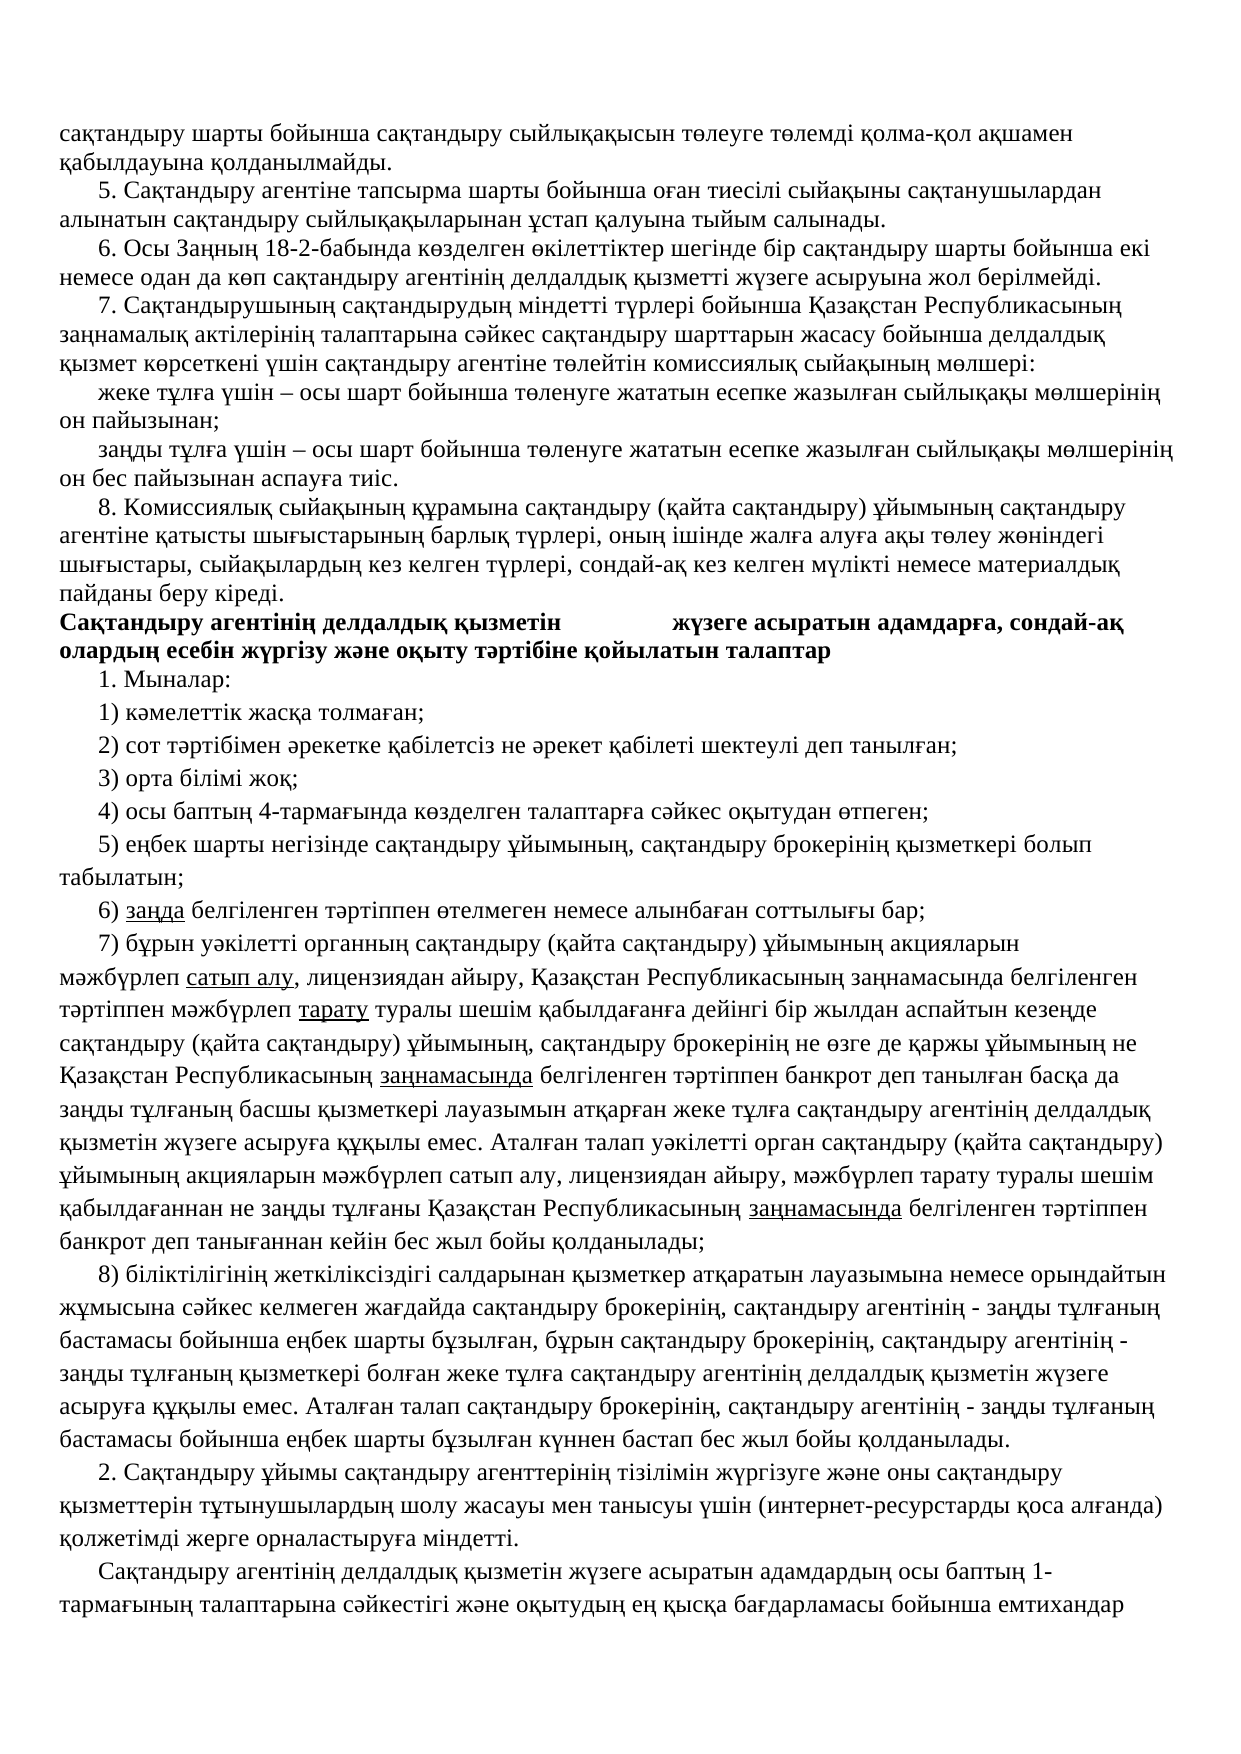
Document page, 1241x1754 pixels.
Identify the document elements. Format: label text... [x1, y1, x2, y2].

text Сақтандыру агентінің делдалдық қызметін жүзеге асыратын адамдарға, сондай-ақ олардың есебін жүргізу және оқыту тәртібіне қойылатын талаптар [59, 607, 1181, 664]
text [59, 118, 1181, 607]
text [59, 664, 1181, 1618]
